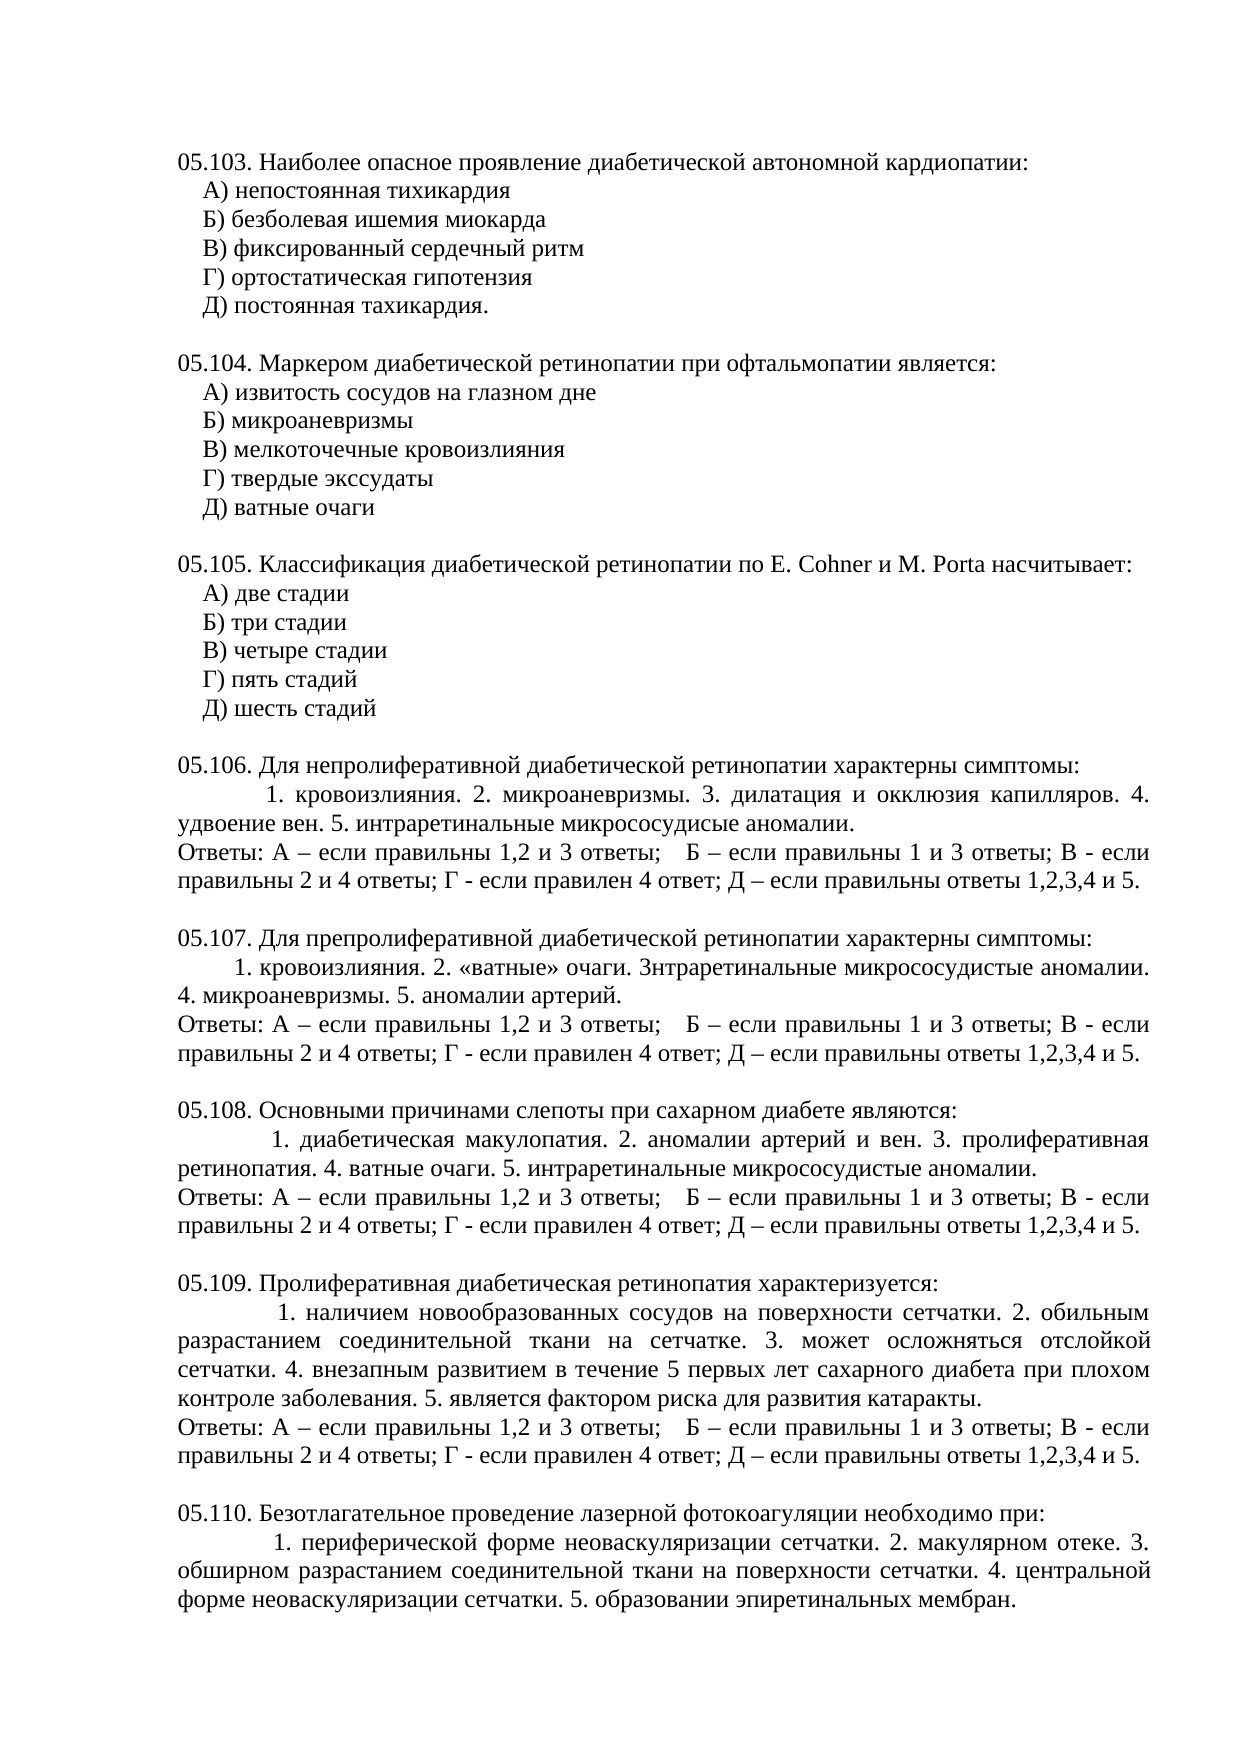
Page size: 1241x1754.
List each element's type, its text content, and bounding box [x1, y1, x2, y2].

text 05.110. Безотлагательное проведение лазерной фотокоагуляции необходимо при: [177, 1498, 1152, 1527]
text А) непостоянная тихикардия [177, 176, 1152, 204]
text Б) три стадии [177, 607, 1152, 636]
text В) четыре стадии [177, 636, 1152, 664]
text Г) твердые экссудаты [177, 463, 1152, 492]
text Г) пять стадий [177, 664, 1152, 693]
text 05.109. Пролиферативная диабетическая ретинопатия характеризуется: [177, 1268, 1152, 1297]
text 05.106. Для непролиферативной диабетической ретинопатии характерны симптомы: [177, 751, 1152, 779]
text 1. кровоизлияния. 2. «ватные» очаги. 3нтраретинальные микрососудистые аномалии. 4. микроаневризмы. 5. аномалии артерий. [177, 952, 1152, 1009]
text Б) микроаневризмы [177, 406, 1152, 434]
text Б) безболевая ишемия миокарда [177, 204, 1152, 233]
text Д) шесть стадий [177, 693, 1152, 722]
text 05.107. Для препролиферативной диабетической ретинопатии характерны симптомы: [177, 923, 1152, 952]
text 05.105. Классификация диабетической ретинопатии по Е. Cohner и М. Porta насчитывает: [177, 549, 1152, 578]
text В) фиксированный сердечный ритм [177, 233, 1152, 262]
text Г) ортостатическая гипотензия [177, 262, 1152, 291]
text Д) постоянная тахикардия. [177, 291, 1152, 319]
text 1. периферической форме неоваскуляризации сетчатки. 2. макулярном отеке. 3. обширном разрастанием соединительной ткани на поверхности сетчатки. 4. центральной форме неоваскуляризации сетчатки. 5. образовании эпиретинальных мембран. [177, 1527, 1152, 1613]
text А) извитость сосудов на глазном дне [177, 377, 1152, 406]
text 05.103. Наиболее опасное проявление диабетической автономной кардиопатии: [177, 147, 1152, 176]
text 05.104. Маркером диабетической ретинопатии при офтальмопатии является: [177, 348, 1152, 377]
text В) мелкоточечные кровоизлияния [177, 434, 1152, 463]
text 05.108. Основными причинами слепоты при сахарном диабете являются: [177, 1096, 1152, 1124]
text 1. диабетическая макулопатия. 2. аномалии артерий и вен. 3. пролиферативная ретинопатия. 4. ватные очаги. 5. интраретинальные микрососудистые аномалии. [177, 1124, 1152, 1182]
text А) две стадии [177, 578, 1152, 607]
text 1. наличием новообразованных сосудов на поверхности сетчатки. 2. обильным разрастанием соединительной ткани на сетчатке. 3. может осложняться отслойкой сетчатки. 4. внезапным развитием в течение 5 первых лет сахарного диабета при плохом контроле заболевания. 5. является фактором риска для развития катаракты. [177, 1297, 1152, 1412]
text Д) ватные очаги [177, 492, 1152, 521]
text 1. кровоизлияния. 2. микроаневризмы. 3. дилатация и окклюзия капилляров. 4. удвоение вен. 5. интраретинальные микрососудисые аномалии. [177, 779, 1152, 837]
